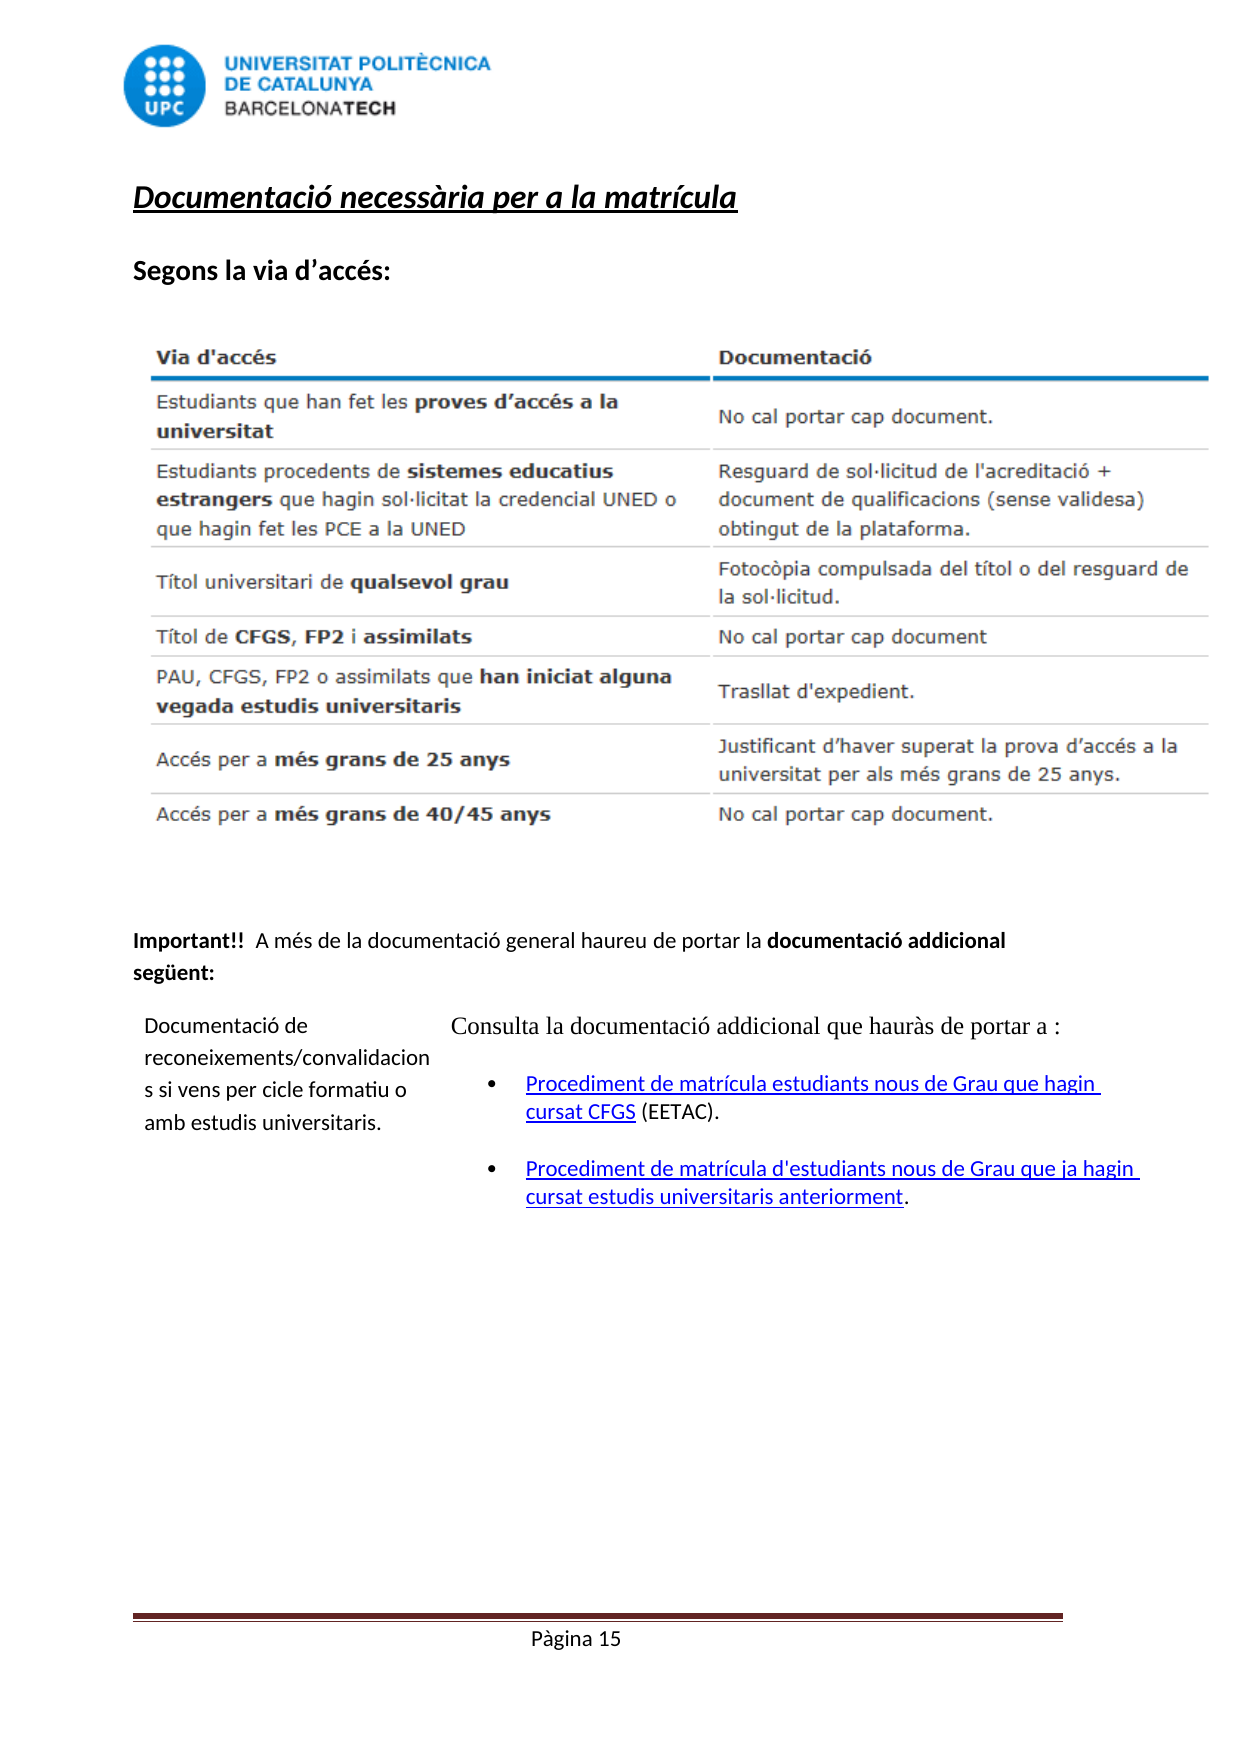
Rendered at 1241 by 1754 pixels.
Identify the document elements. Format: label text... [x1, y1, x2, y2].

text Important!! A més de la documentació general haureu de portar la documentació addicional següent: [133, 926, 1063, 986]
picture [121, 42, 495, 132]
text Documentació necessària per a la matrícula [133, 176, 1063, 216]
text Segons la via d’accés: [133, 252, 1063, 288]
table_header Documentació de reconeixements/convalidacions si vens per cicle formatiu o amb estudis universitaris. [133, 1011, 439, 1239]
picture [132, 323, 1231, 855]
table_header Consulta la documentació addicional que hauràs de portar a : Procediment de matrícula estudiants nous de Grau que hagin cursat CFGS (EETAC). Procediment de matrícula d'estudiants nous de Grau que ja hagin cursat estudis universitaris anteriorment. [439, 1011, 1148, 1239]
